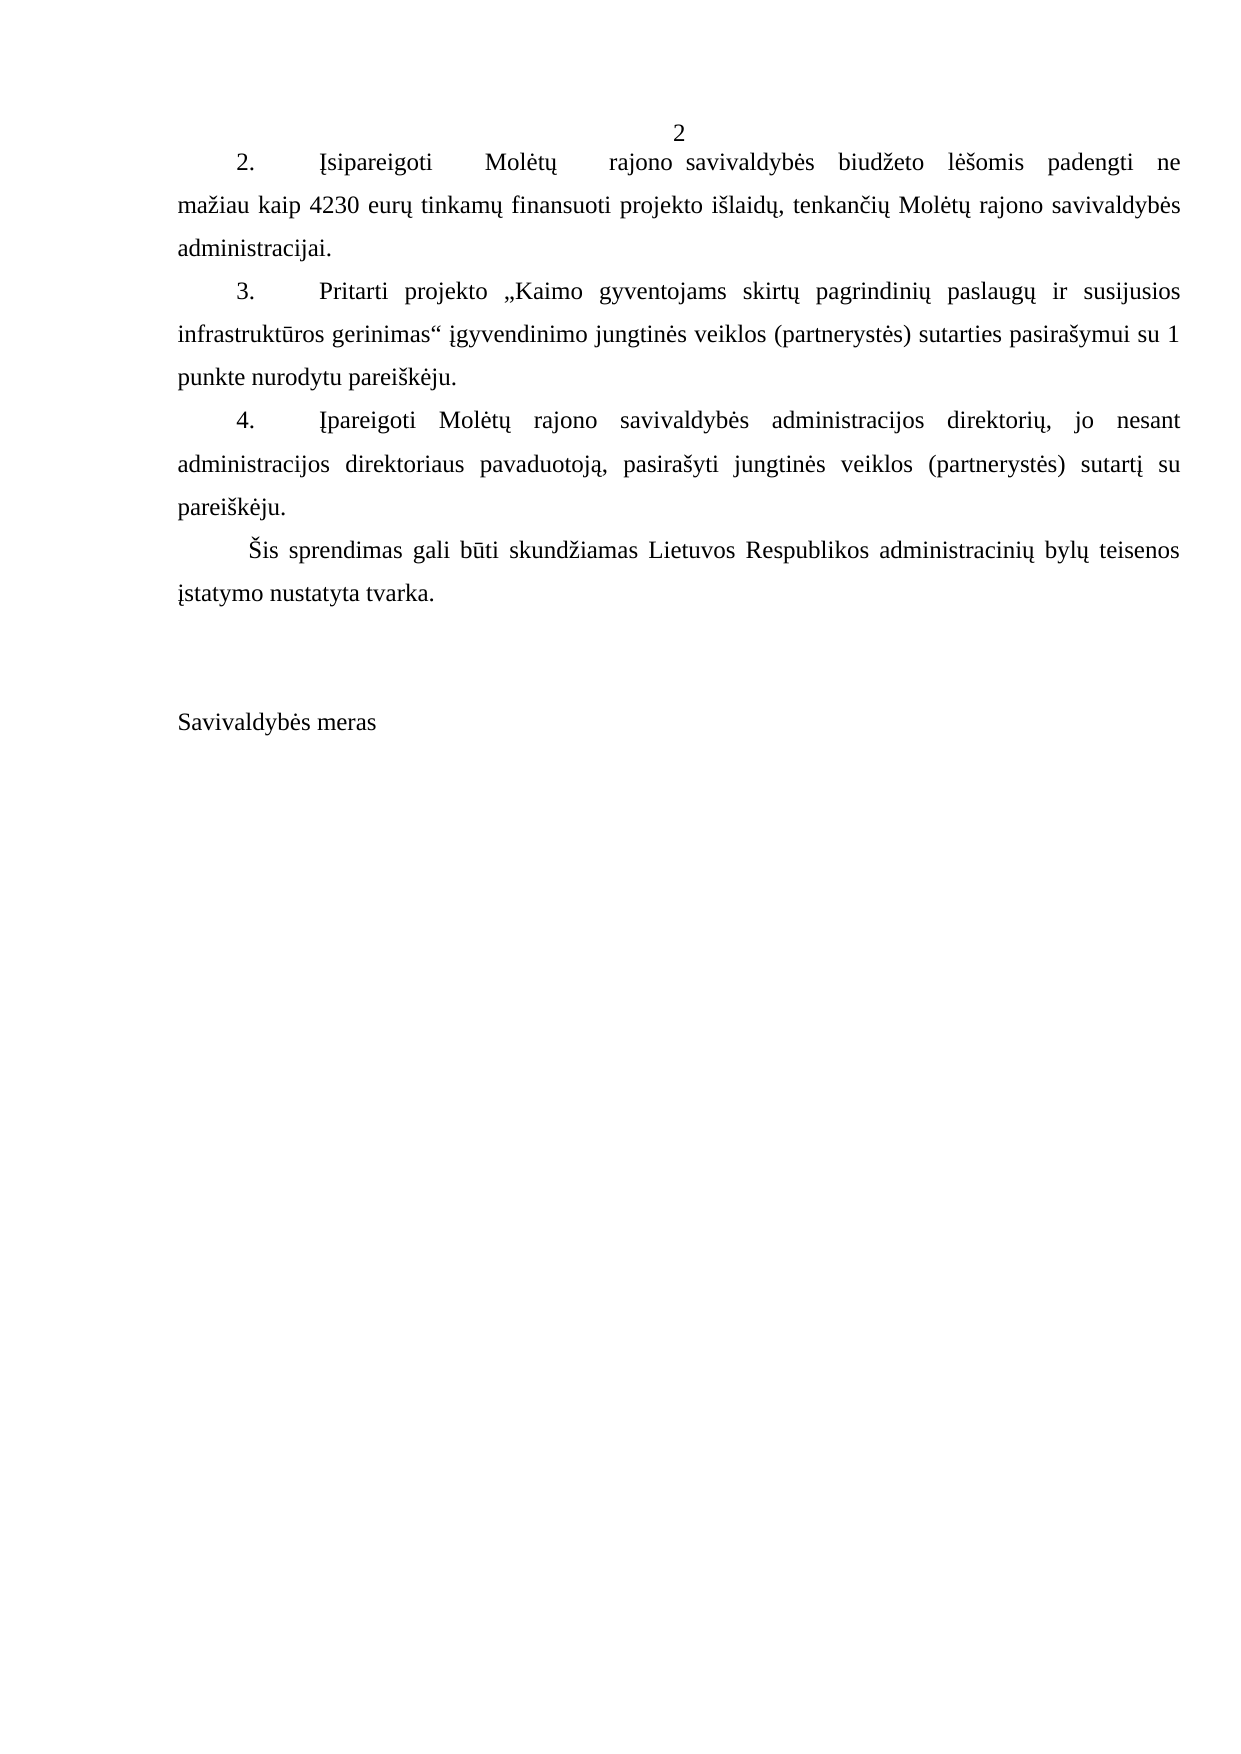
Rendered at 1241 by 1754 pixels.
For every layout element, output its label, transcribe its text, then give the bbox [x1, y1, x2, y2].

list Pritarti projekto „Kaimo gyventojams skirtų pagrindinių paslaugų ir susijusios infrastruktūros gerinimas“ įgyvendinimo jungtinės veiklos (partnerystės) sutarties pasirašymui su 1 punkte nurodytu pareiškėju. [177, 276, 1181, 391]
text Savivaldybės meras [177, 707, 1181, 736]
text Šis sprendimas gali būti skundžiamas Lietuvos Respublikos administracinių bylų teisenos įstatymo nustatyta tvarka. [177, 535, 1181, 607]
list Įpareigoti Molėtų rajono savivaldybės administracijos direktorių, jo nesant administracijos direktoriaus pavaduotoją, pasirašyti jungtinės veiklos (partnerystės) sutartį su pareiškėju. [177, 406, 1181, 521]
list Įsipareigoti Molėtų rajono savivaldybės biudžeto lėšomis padengti ne mažiau kaip 4230 eurų tinkamų finansuoti projekto išlaidų, tenkančių Molėtų rajono savivaldybės administracijai. [177, 147, 1181, 262]
